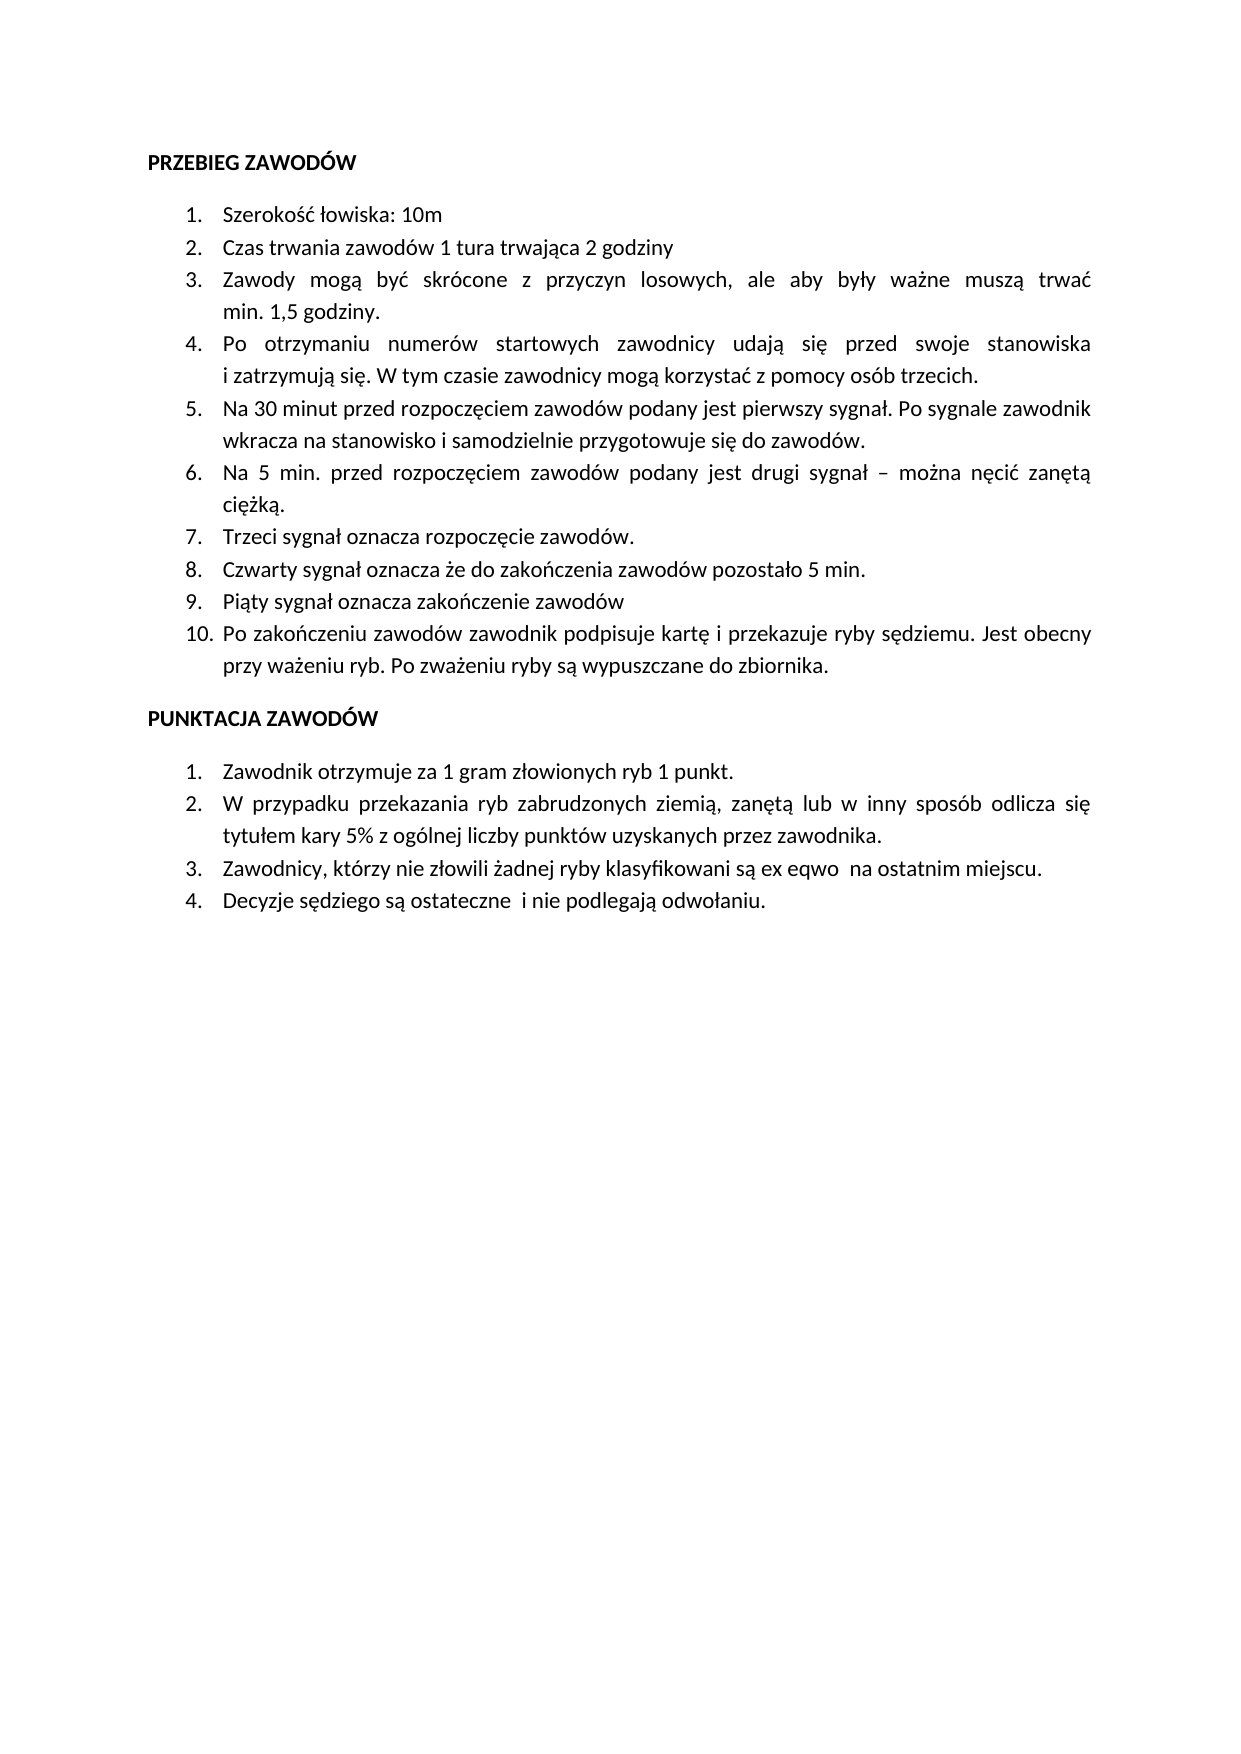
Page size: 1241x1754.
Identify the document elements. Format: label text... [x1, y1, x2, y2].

list Po zakończeniu zawodów zawodnik podpisuje kartę i przekazuje ryby sędziemu. Jest obecny przy ważeniu ryb. Po zważeniu ryby są wypuszczane do zbiornika. [185, 619, 1093, 679]
list Piąty sygnał oznacza zakończenie zawodów [185, 587, 1093, 615]
list Zawodnicy, którzy nie złowili żadnej ryby klasyfikowani są ex eqwo na ostatnim miejscu. [185, 854, 1093, 882]
list Decyzje sędziego są ostateczne i nie podlegają odwołaniu. [185, 886, 1093, 914]
list Trzeci sygnał oznacza rozpoczęcie zawodów. [185, 522, 1093, 551]
list Na 30 minut przed rozpoczęciem zawodów podany jest pierwszy sygnał. Po sygnale zawodnik wkracza na stanowisko i samodzielnie przygotowuje się do zawodów. [185, 394, 1093, 454]
list Czas trwania zawodów 1 tura trwająca 2 godziny [185, 233, 1093, 261]
list Zawodnik otrzymuje za 1 gram złowionych ryb 1 punkt. [185, 757, 1093, 785]
text PRZEBIEG ZAWODÓW [148, 148, 1093, 176]
list Na 5 min. przed rozpoczęciem zawodów podany jest drugi sygnał – można nęcić zanętą ciężką. [185, 458, 1093, 518]
list Zawody mogą być skrócone z przyczyn losowych, ale aby były ważne muszą trwać min. 1,5 godziny. [185, 265, 1093, 325]
list Czwarty sygnał oznacza że do zakończenia zawodów pozostało 5 min. [185, 555, 1093, 583]
text PUNKTACJA ZAWODÓW [148, 704, 1093, 732]
list Po otrzymaniu numerów startowych zawodnicy udają się przed swoje stanowiska i zatrzymują się. W tym czasie zawodnicy mogą korzystać z pomocy osób trzecich. [185, 329, 1093, 389]
list W przypadku przekazania ryb zabrudzonych ziemią, zanętą lub w inny sposób odlicza się tytułem kary 5% z ogólnej liczby punktów uzyskanych przez zawodnika. [185, 789, 1093, 850]
list Szerokość łowiska: 10m [185, 201, 1093, 229]
